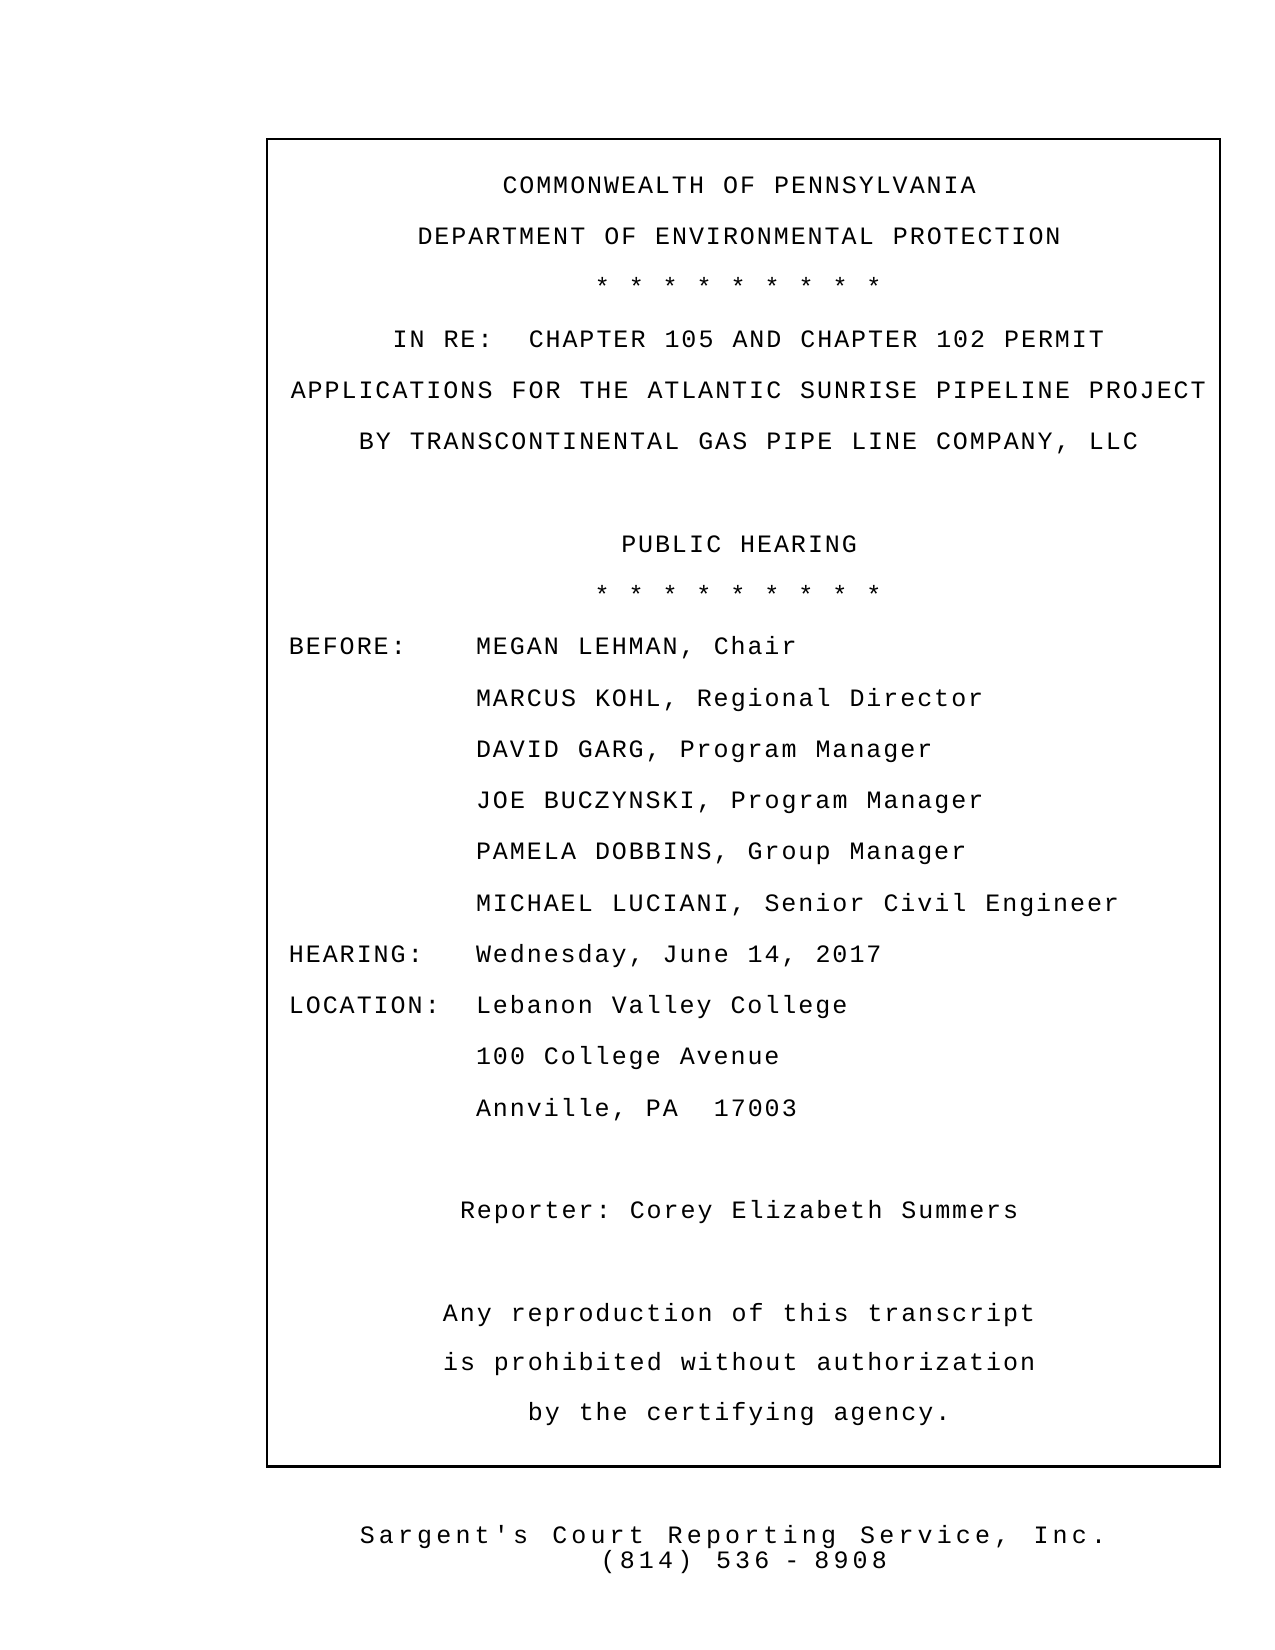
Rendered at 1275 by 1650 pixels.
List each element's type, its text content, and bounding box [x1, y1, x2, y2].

text * * * * * * * * * [257, 275, 1219, 303]
text PUBLIC HEARING [259, 531, 1219, 560]
text COMMONWEALTH OF PENNSYLVANIA DEPARTMENT OF ENVIRONMENTAL PROTECTION [416, 172, 1062, 252]
text LOCATION: Lebanon Valley College [289, 993, 1219, 1021]
text 100 College Avenue [476, 1044, 1219, 1072]
text MARCUS KOHL, Regional Director DAVID GARG, Program Manager JOE BUCZYNSKI, Program Manager PAMELA DOBBINS, Group Manager [476, 685, 986, 867]
text Any reproduction of this transcript is prohibited without authorization by the certifying agency. [441, 1300, 1036, 1428]
text MICHAEL LUCIANI, Senior Civil Engineer HEARING: Wednesday, June 14, 2017 [289, 890, 1122, 970]
text * * * * * * * * * BEFORE: MEGAN LEHMAN, Chair [289, 583, 881, 662]
text IN RE: CHAPTER 105 AND CHAPTER 102 PERMIT APPLICATIONS FOR THE ATLANTIC SUNRISE PIPELINE PROJECT BY TRANSCONTINENTAL GAS PIPE LINE COMPANY, LLC [289, 326, 1207, 457]
text Reporter: Corey Elizabeth Summers [259, 1198, 1219, 1226]
text Annville, PA 17003 [476, 1095, 1219, 1123]
